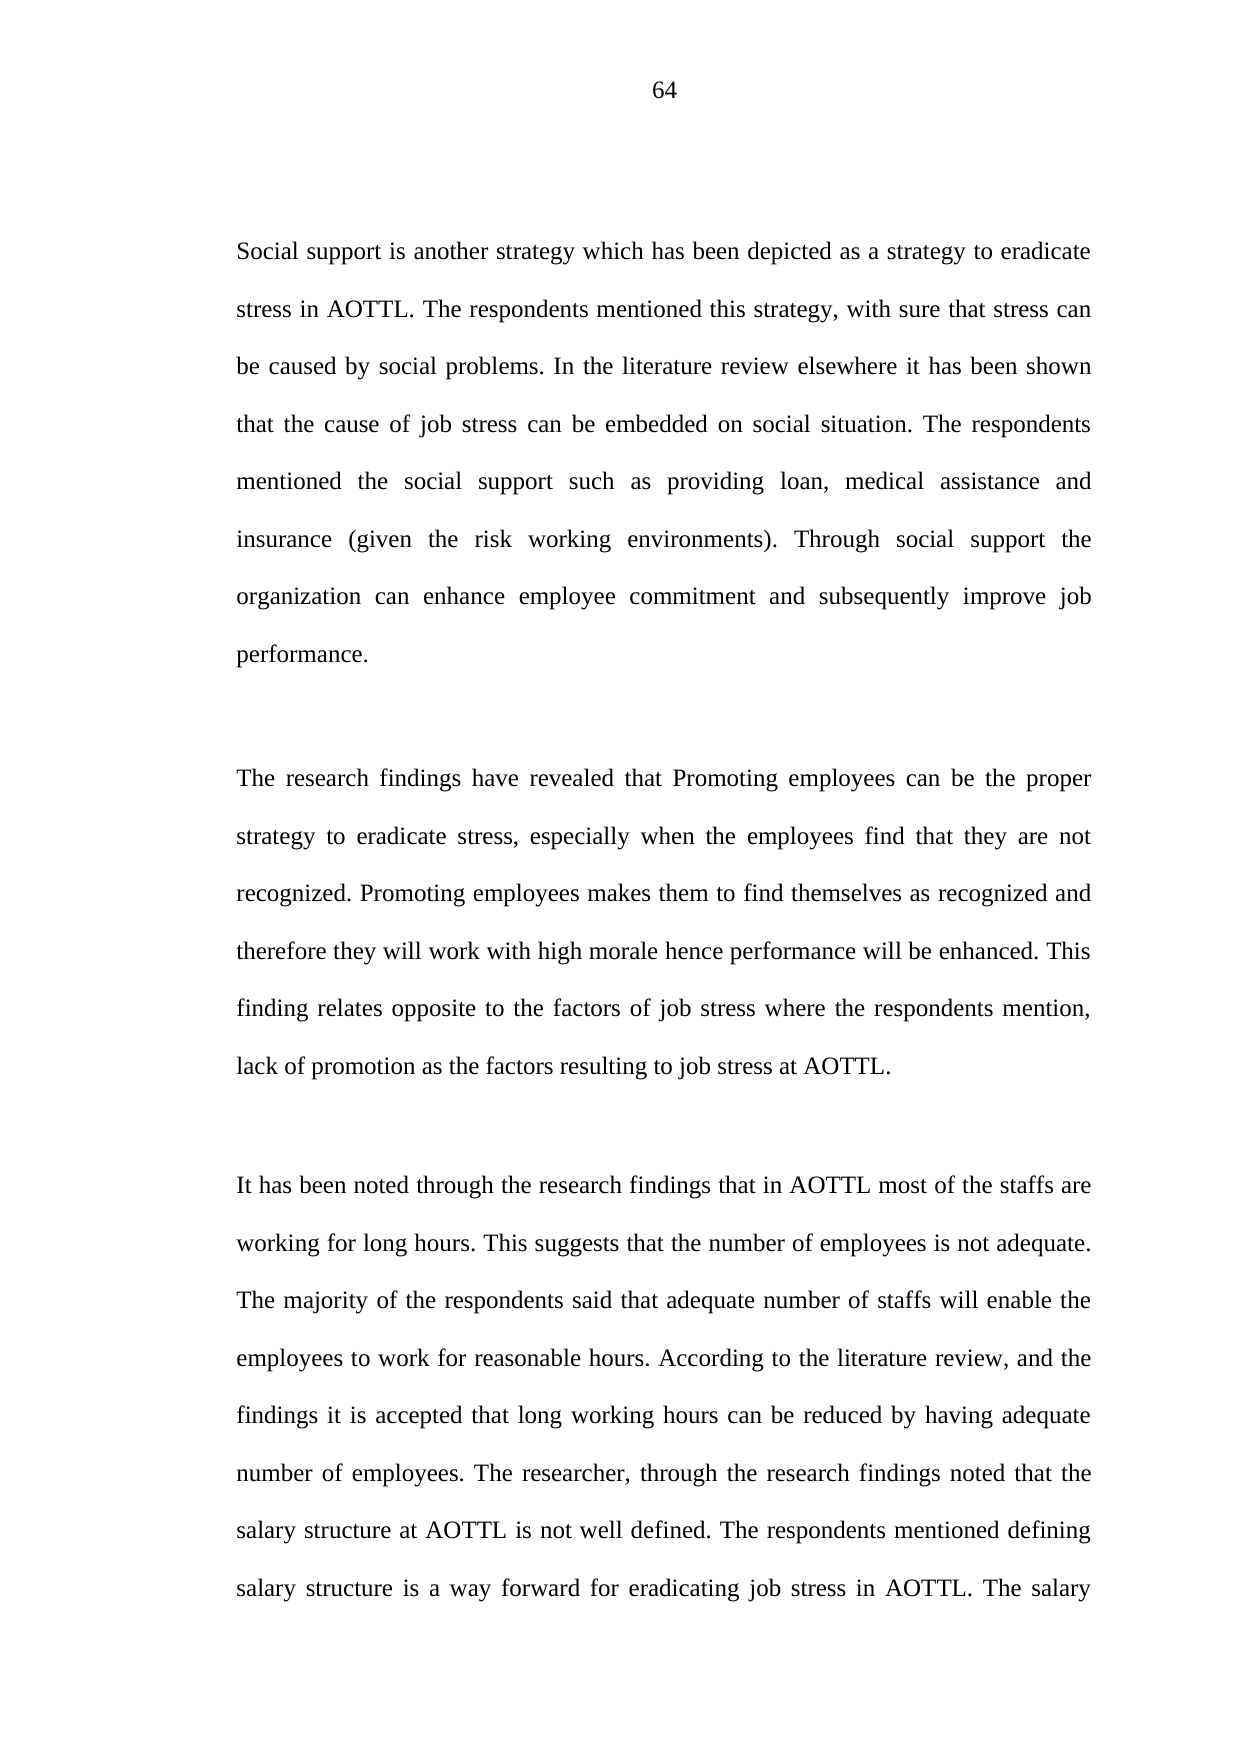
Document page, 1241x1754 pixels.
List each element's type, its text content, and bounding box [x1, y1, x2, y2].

text The research findings have revealed that Promoting employees can be the proper strategy to eradicate stress, especially when the employees find that they are not recognized. Promoting employees makes them to find themselves as recognized and therefore they will work with high morale hence performance will be enhanced. This finding relates opposite to the factors of job stress where the respondents mention, lack of promotion as the factors resulting to job stress at AOTTL. [236, 763, 1092, 1079]
text Social support is another strategy which has been depicted as a strategy to eradicate stress in AOTTL. The respondents mentioned this strategy, with sure that stress can be caused by social problems. In the literature review elsewhere it has been shown that the cause of job stress can be embedded on social situation. The respondents mentioned the social support such as providing loan, medical assistance and insurance (given the risk working environments). Through social support the organization can enhance employee commitment and subsequently improve job performance. [236, 236, 1092, 667]
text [236, 1171, 1092, 1602]
